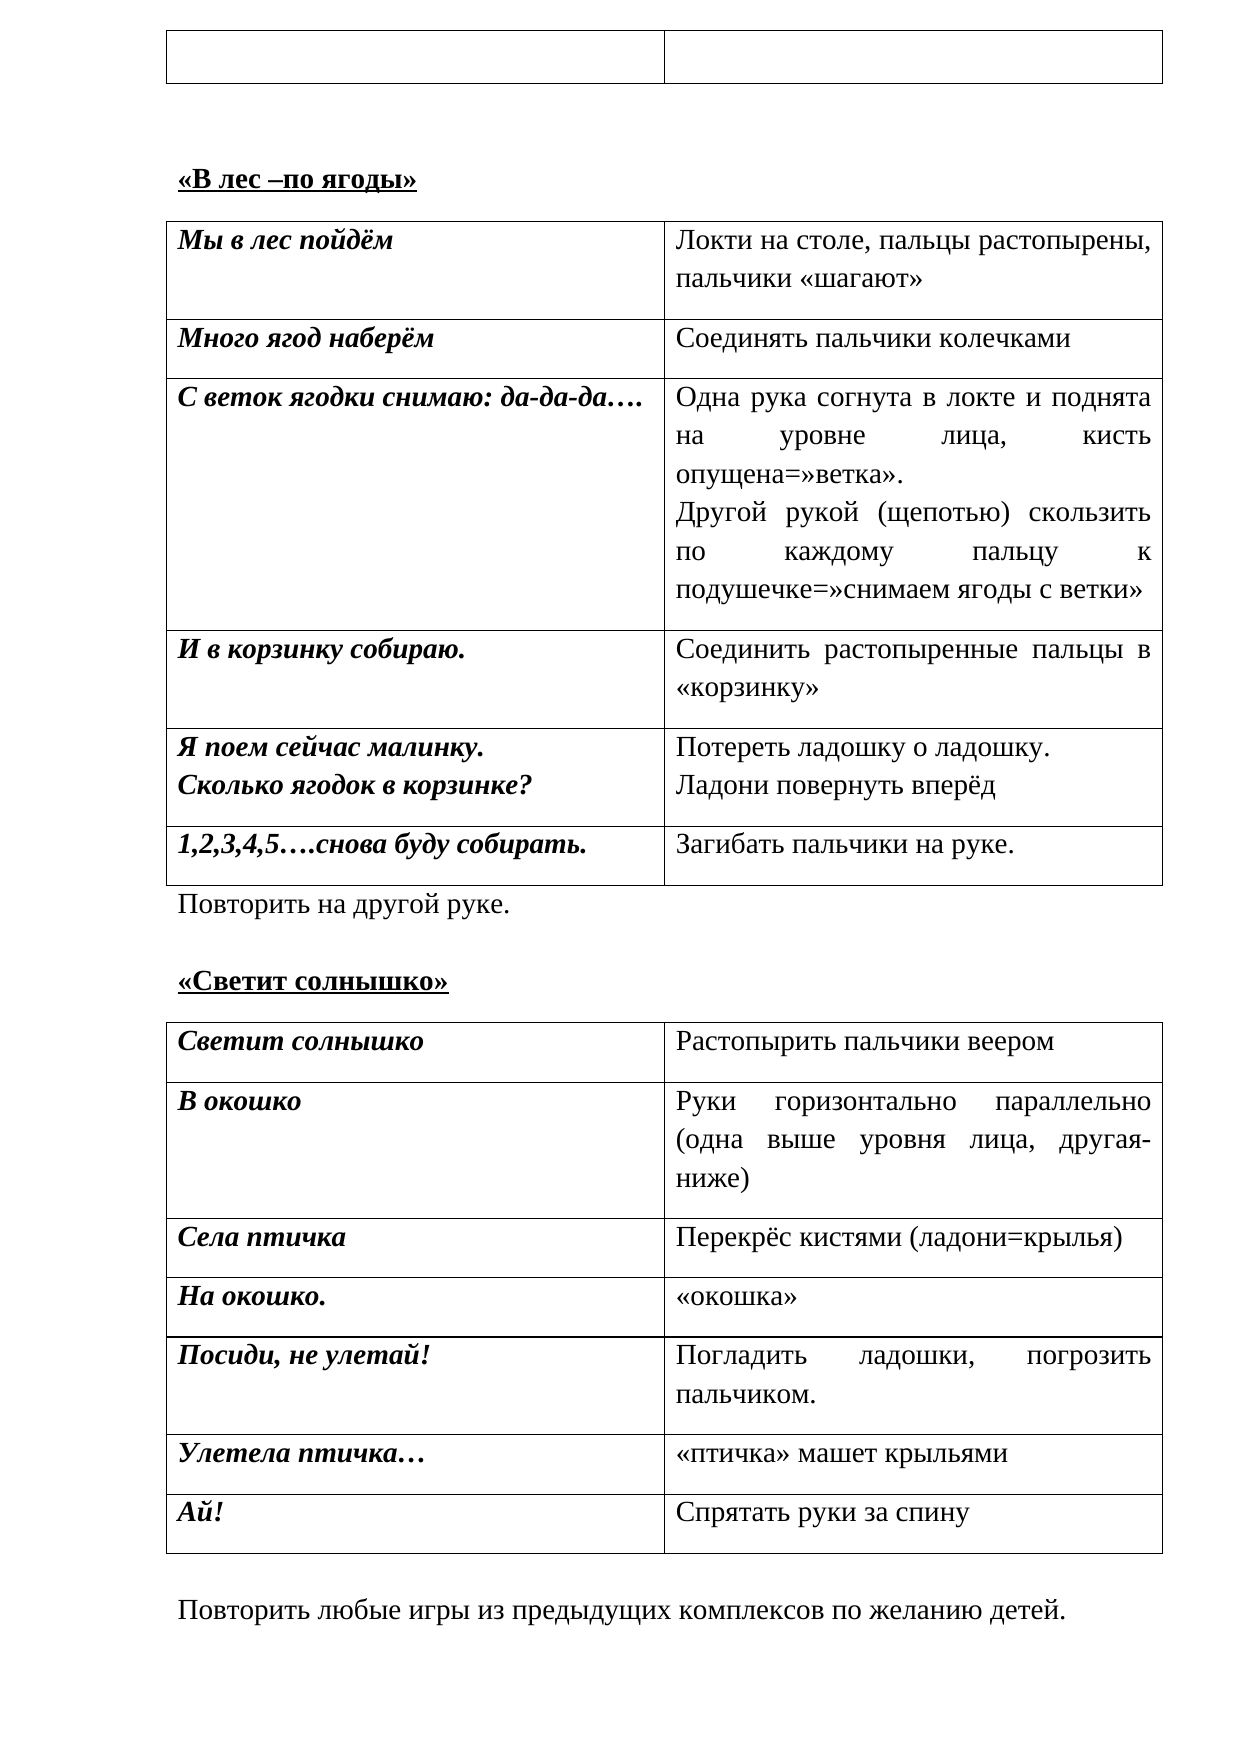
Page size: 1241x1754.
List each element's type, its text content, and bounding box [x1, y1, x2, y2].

table_cell И в корзинку собираю. [167, 631, 664, 728]
table_cell Одна рука согнута в локте и поднята на уровне лица, кисть опущена=»ветка». Другой рукой (щепотью) скользить по каждому пальцу к подушечке=»снимаем ягоды с ветки» [665, 379, 1162, 630]
table_header Локти на столе, пальцы растопырены, пальчики «шагают» [665, 222, 1162, 319]
list Повторить на другой руке. [177, 886, 1152, 919]
table_cell Перекрёс кистями (ладони=крылья) [665, 1219, 1162, 1277]
table_cell Села птичка [167, 1219, 664, 1277]
table_header Растопырить пальчики веером [665, 1023, 1162, 1082]
table_cell Улетела птичка… [167, 1435, 664, 1493]
table_cell «птичка» машет крыльями [665, 1435, 1162, 1493]
table_header Светит солнышко [167, 1023, 664, 1082]
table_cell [167, 31, 664, 83]
table_cell На окошко. [167, 1278, 664, 1336]
list «В лес –по ягоды» [177, 161, 1152, 195]
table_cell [665, 31, 1162, 83]
table_cell Погладить ладошки, погрозить пальчиком. [665, 1338, 1162, 1434]
table_cell В окошко [167, 1083, 664, 1218]
table_cell Ай! [167, 1495, 664, 1553]
table_cell Посиди, не улетай! [167, 1338, 664, 1434]
table_cell Потереть ладошку о ладошку. Ладони повернуть вперёд [665, 729, 1162, 826]
table_cell Спрятать руки за спину [665, 1495, 1162, 1553]
table_cell Я поем сейчас малинку. Сколько ягодок в корзинке? [167, 729, 664, 826]
list Повторить любые игры из предыдущих комплексов по желанию детей. [177, 1592, 1152, 1626]
table_cell Соединять пальчики колечками [665, 320, 1162, 378]
table_cell Много ягод наберём [167, 320, 664, 378]
table_cell Загибать пальчики на руке. [665, 827, 1162, 885]
table_cell «окошка» [665, 1278, 1162, 1336]
table_cell Руки горизонтально параллельно (одна выше уровня лица, другая-ниже) [665, 1083, 1162, 1218]
table_header Мы в лес пойдём [167, 222, 664, 319]
table_cell 1,2,3,4,5….снова буду собирать. [167, 827, 664, 885]
table_cell С веток ягодки снимаю: да-да-да…. [167, 379, 664, 630]
table_cell Соединить растопыренные пальцы в «корзинку» [665, 631, 1162, 728]
list «Светит солнышко» [177, 963, 1152, 996]
